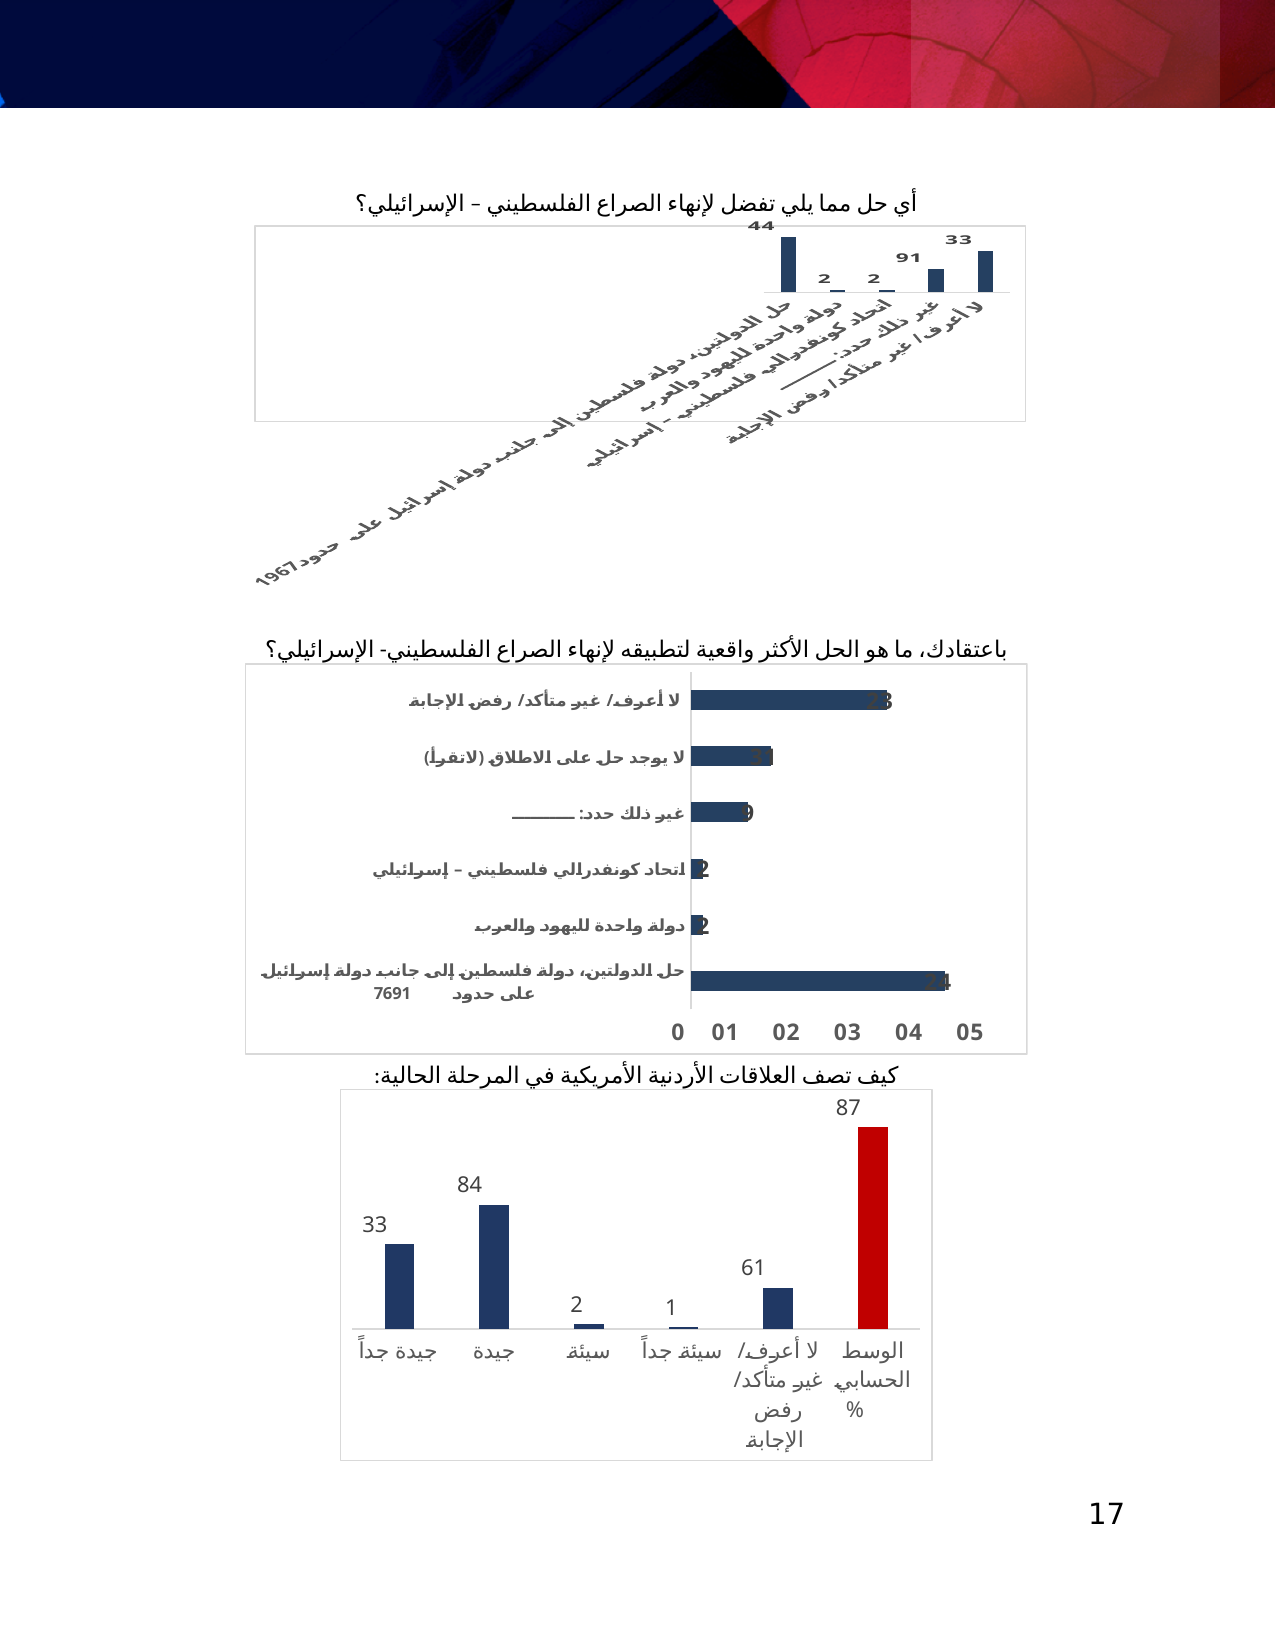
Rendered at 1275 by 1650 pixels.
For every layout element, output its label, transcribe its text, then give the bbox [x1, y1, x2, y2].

text باعتقادك، ما هو الحل الأكثر واقعية لتطبيقه لإنهاء الصراع الفلسطيني- الإسرائيلي؟ [148, 635, 1125, 663]
text كيف تصف العلاقات الأردنية الأمريكية في المرحلة الحالية: [148, 1061, 1125, 1089]
picture [0, 0, 1275, 108]
text أي حل مما يلي تفضل لإنهاء الصراع الفلسطيني – الإسرائيلي؟ [148, 189, 1125, 217]
